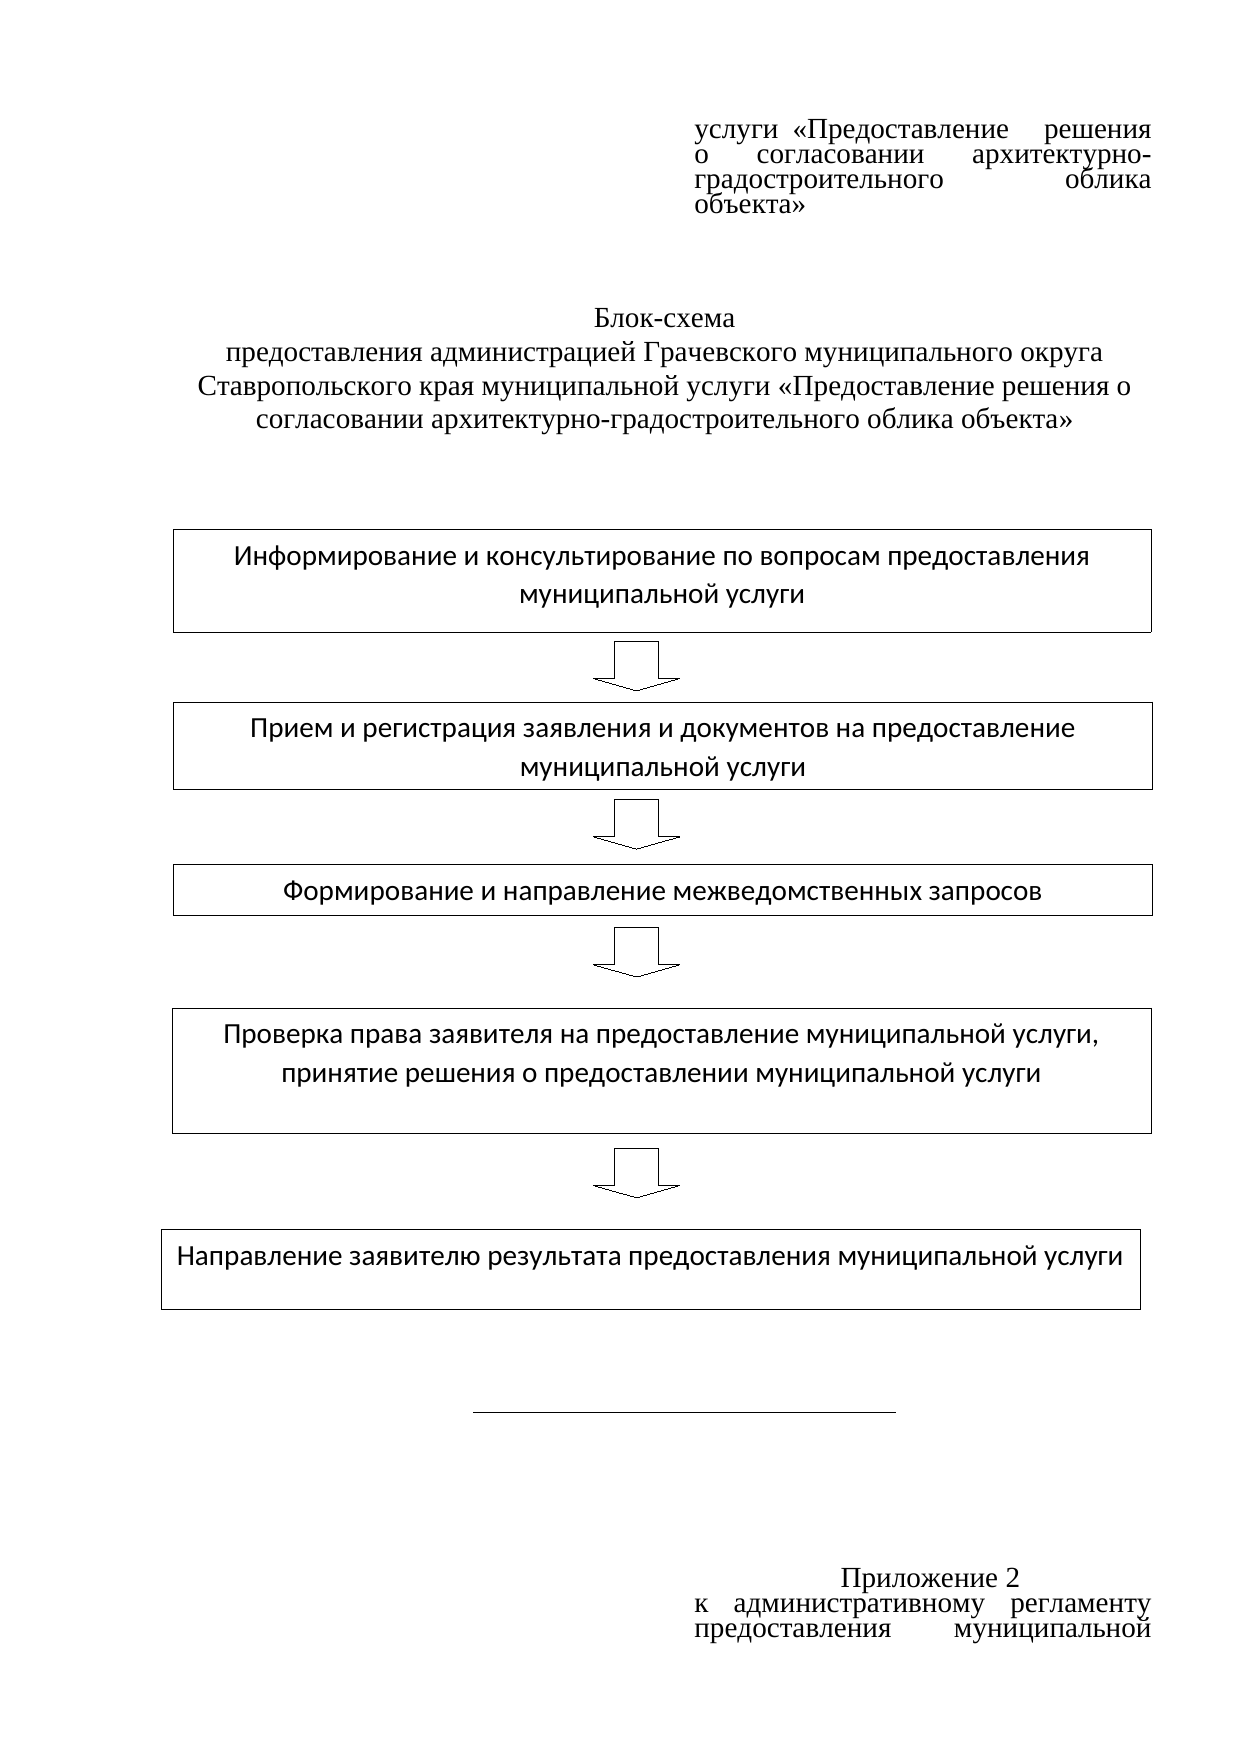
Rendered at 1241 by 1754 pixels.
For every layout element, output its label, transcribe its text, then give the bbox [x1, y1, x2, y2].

title Блок-схема [177, 301, 1152, 334]
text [694, 118, 1152, 218]
text Приложение 2 [709, 1567, 1152, 1592]
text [694, 1592, 1152, 1642]
title предоставления администрацией Грачевского муниципального округа Ставропольского края муниципальной услуги «Предоставление решения о согласовании архитектурно-градостроительного облика объекта» [177, 334, 1152, 435]
